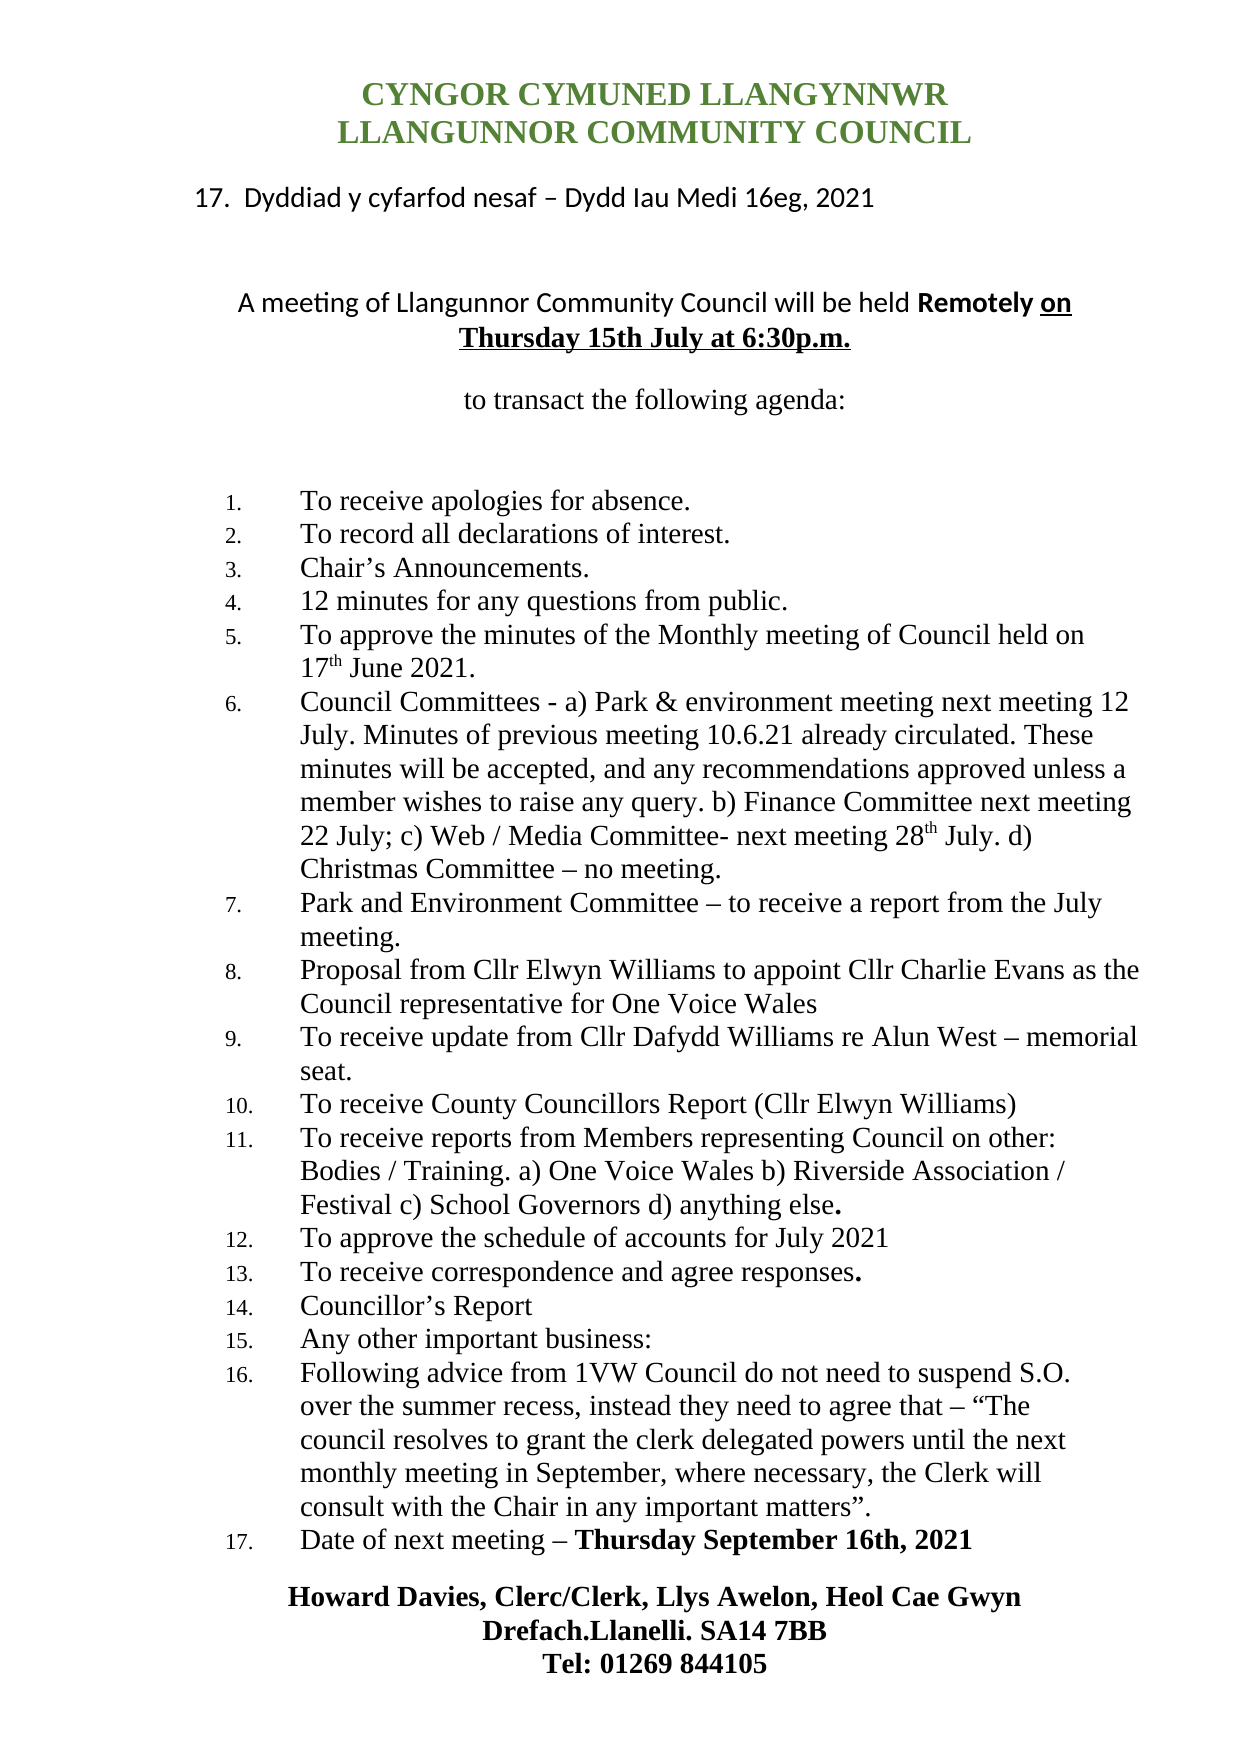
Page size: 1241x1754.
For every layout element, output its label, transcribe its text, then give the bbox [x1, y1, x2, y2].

list To receive correspondence and agree responses. [225, 1254, 1122, 1288]
text A meeting of Llangunnor Community Council will be held Remotely on Thursday 15th July at 6:30p.m. [187, 284, 1122, 353]
text to transact the following agenda: [187, 382, 1122, 416]
list Chair’s Announcements. [225, 550, 1122, 583]
list Date of next meeting – Thursday September 16th, 2021 [225, 1522, 1122, 1556]
list Proposal from Cllr Elwyn Williams to appoint Cllr Charlie Evans as the Council representative for One Voice Wales [225, 952, 1153, 1019]
list Councillor’s Report [225, 1288, 1122, 1321]
list Park and Environment Committee – to receive a report from the July meeting. [225, 885, 1153, 952]
list To receive update from Cllr Dafydd Williams re Alun West – memorial seat. [225, 1019, 1153, 1086]
list To approve the minutes of the Monthly meeting of Council held on 17th June 2021. [225, 617, 1122, 684]
list To record all declarations of interest. [225, 516, 1122, 550]
list Following advice from 1VW Council do not need to suspend S.O. over the summer recess, instead they need to agree that – “The council resolves to grant the clerk delegated powers until the next monthly meeting in September, where necessary, the Clerk will consult with the Chair in any important matters”. [225, 1355, 1122, 1522]
list To receive reports from Members representing Council on other: Bodies / Training. a) One Voice Wales b) Riverside Association / Festival c) School Governors d) anything else. [225, 1120, 1153, 1221]
list Council Committees - a) Park & environment meeting next meeting 12 July. Minutes of previous meeting 10.6.21 already circulated. These minutes will be accepted, and any recommendations approved unless a member wishes to raise any query. b) Finance Committee next meeting 22 July; c) Web / Media Committee- next meeting 28th July. d) Christmas Committee – no meeting. [225, 684, 1153, 885]
list 12 minutes for any questions from public. [225, 583, 1122, 617]
list To approve the schedule of accounts for July 2021 [225, 1221, 1122, 1254]
text 17. Dyddiad y cyfarfod nesaf – Dydd Iau Medi 16eg, 2021 [187, 179, 1122, 215]
list To receive County Councillors Report (Cllr Elwyn Williams) [225, 1086, 1153, 1120]
list Any other important business: [225, 1321, 1122, 1355]
list To receive apologies for absence. [225, 483, 1122, 516]
